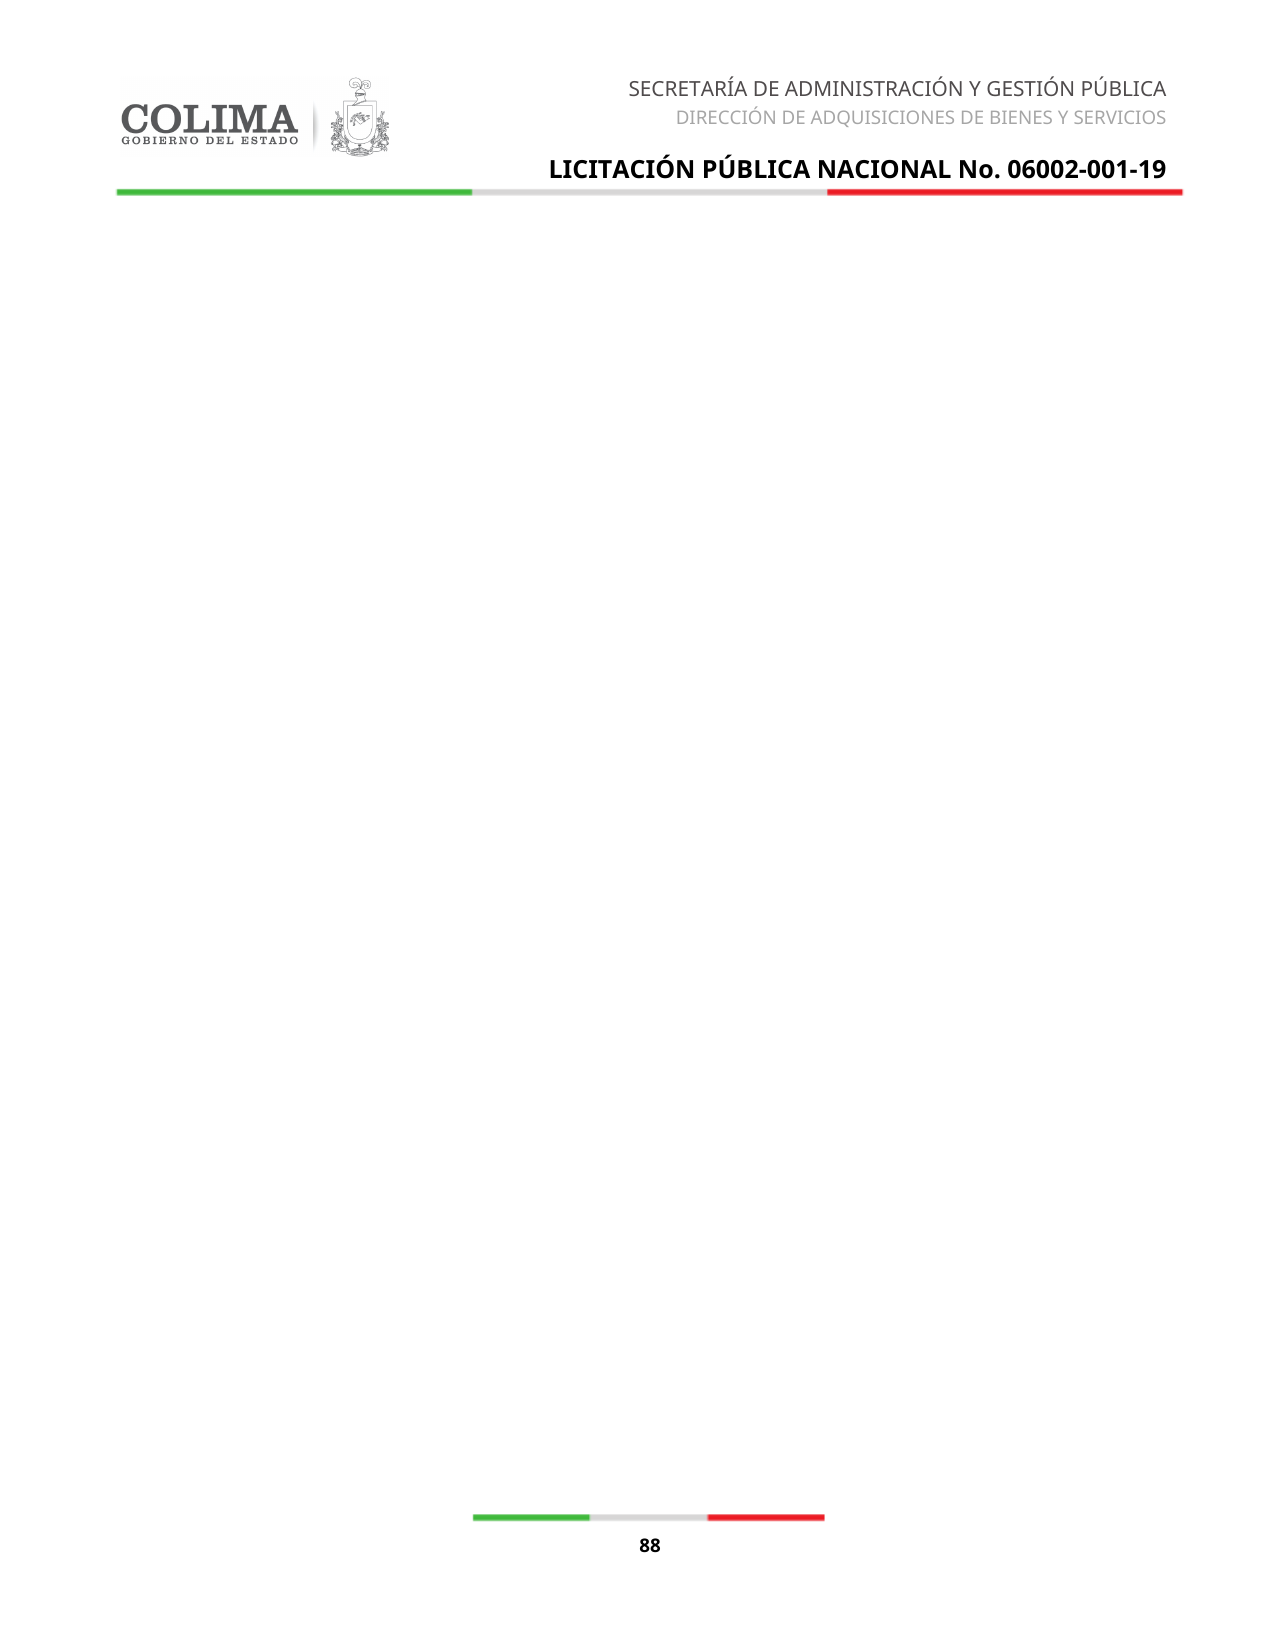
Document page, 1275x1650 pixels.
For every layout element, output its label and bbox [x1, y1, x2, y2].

picture [472, 1503, 828, 1528]
picture [111, 183, 1189, 204]
picture [120, 76, 389, 157]
